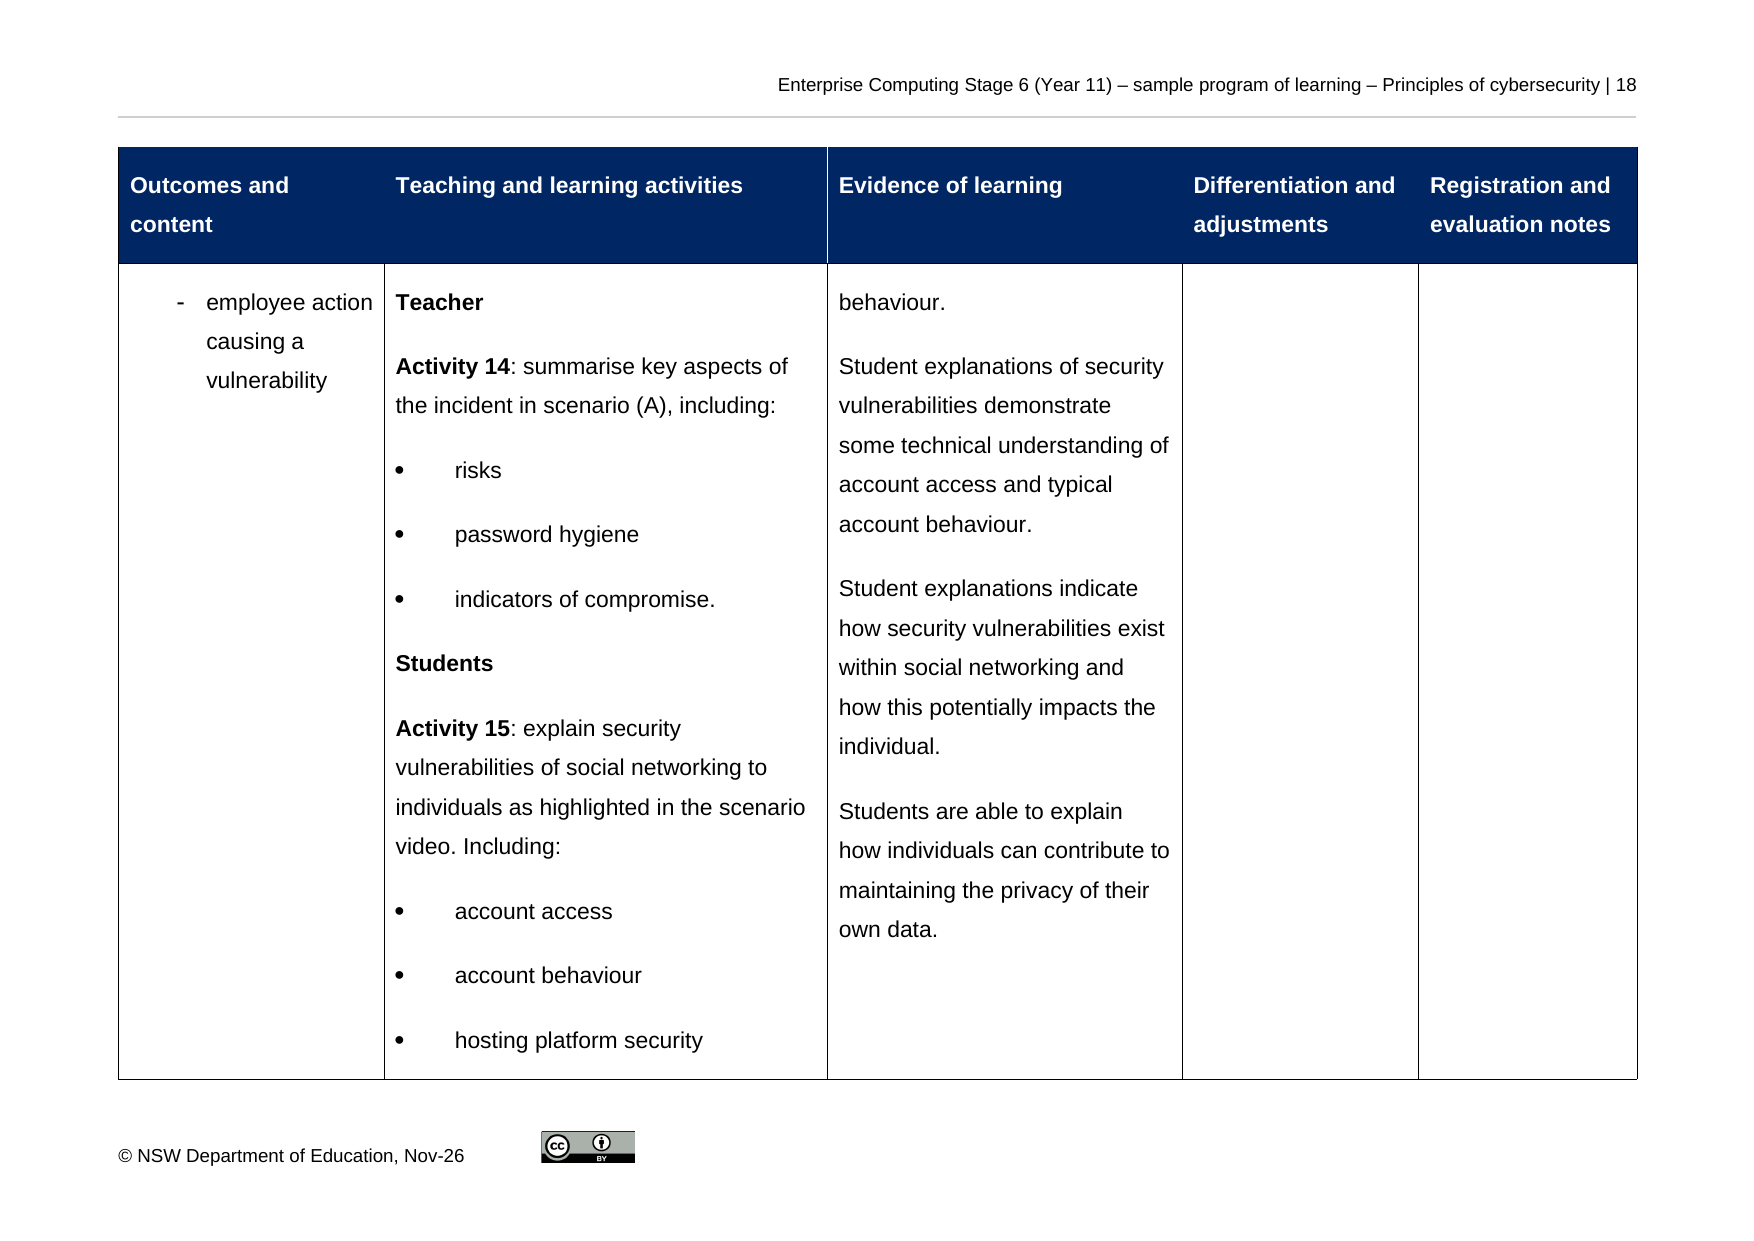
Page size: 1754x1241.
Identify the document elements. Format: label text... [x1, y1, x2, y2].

table_cell [1183, 264, 1418, 1079]
table_header Evidence of learning [828, 147, 1182, 263]
table_header Differentiation and adjustments [1182, 147, 1419, 263]
table_header Teaching and learning activities [384, 147, 827, 263]
picture [541, 1131, 635, 1163]
table_header Outcomes and content [119, 147, 384, 263]
table_header Registration and evaluation notes [1419, 147, 1637, 263]
table_cell Content Students: investigate cybercrime threats to an enterprise Including: employee action causing a vulnerability [119, 264, 384, 1079]
table_cell [1419, 264, 1637, 1079]
